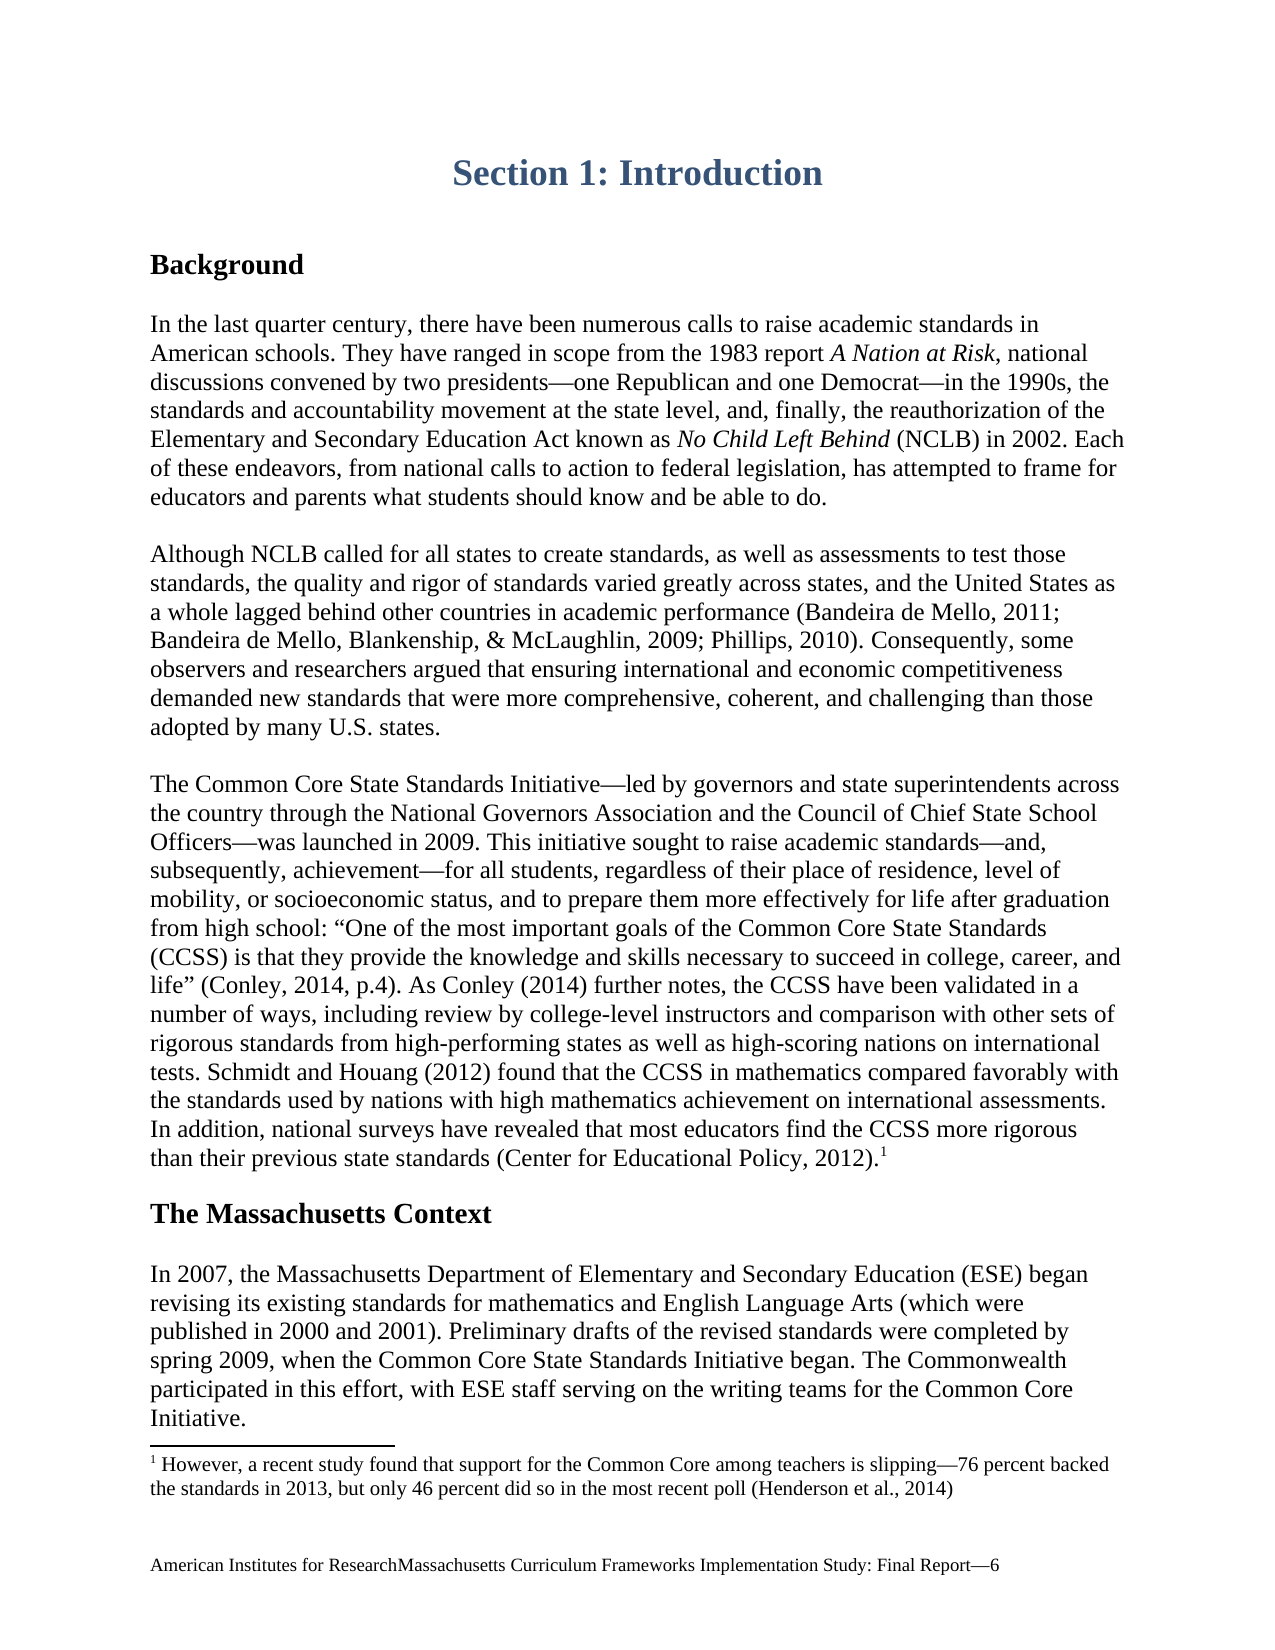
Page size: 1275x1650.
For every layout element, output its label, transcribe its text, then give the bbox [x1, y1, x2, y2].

text In the last quarter century, there have been numerous calls to raise academic standards in American schools. They have ranged in scope from the 1983 report A Nation at Risk, national discussions convened by two presidents—one Republican and one Democrat—in the 1990s, the standards and accountability movement at the state level, and, finally, the reauthorization of the Elementary and Secondary Education Act known as No Child Left Behind (NCLB) in 2002. Each of these endeavors, from national calls to action to federal legislation, has attempted to frame for educators and parents what students should know and be able to do. [150, 309, 1125, 510]
text In 2007, the Massachusetts Department of Elementary and Secondary Education (ESE) began revising its existing standards for mathematics and English Language Arts (which were published in 2000 and 2001). Preliminary drafts of the revised standards were completed by spring 2009, when the Common Core State Standards Initiative began. The Commonwealth participated in this effort, with ESE staff serving on the writing teams for the Common Core Initiative. [150, 1259, 1125, 1431]
subtitle The Massachusetts Context [150, 1197, 1125, 1230]
subtitle Background [150, 247, 1125, 280]
text The Common Core State Standards Initiative—led by governors and state superintendents across the country through the National Governors Association and the Council of Chief State School Officers—was launched in 2009. This initiative sought to raise academic standards—and, subsequently, achievement—for all students, regardless of their place of residence, level of mobility, or socioeconomic status, and to prepare them more effectively for life after graduation from high school: “One of the most important goals of the Common Core State Standards (CCSS) is that they provide the knowledge and skills necessary to succeed in college, career, and life” (Conley, 2014, p.4). As Conley (2014) further notes, the CCSS have been validated in a number of ways, including review by college-level instructors and comparison with other sets of rigorous standards from high-performing states as well as high-scoring nations on international tests. Schmidt and Houang (2012) found that the CCSS in mathematics compared favorably with the standards used by nations with high mathematics achievement on international assessments. In addition, national surveys have revealed that most educators find the CCSS more rigorous than their previous state standards (Center for Educational Policy, 2012). [150, 769, 1125, 1172]
subtitle Section 1: Introduction [150, 150, 1125, 193]
text Although NCLB called for all states to create standards, as well as assessments to test those standards, the quality and rigor of standards varied greatly across states, and the United States as a whole lagged behind other countries in academic performance (Bandeira de Mello, 2011; Bandeira de Mello, Blankenship, & McLaughlin, 2009; Phillips, 2010). Consequently, some observers and researchers argued that ensuring international and economic competitiveness demanded new standards that were more comprehensive, coherent, and challenging than those adopted by many U.S. states. [150, 539, 1125, 740]
